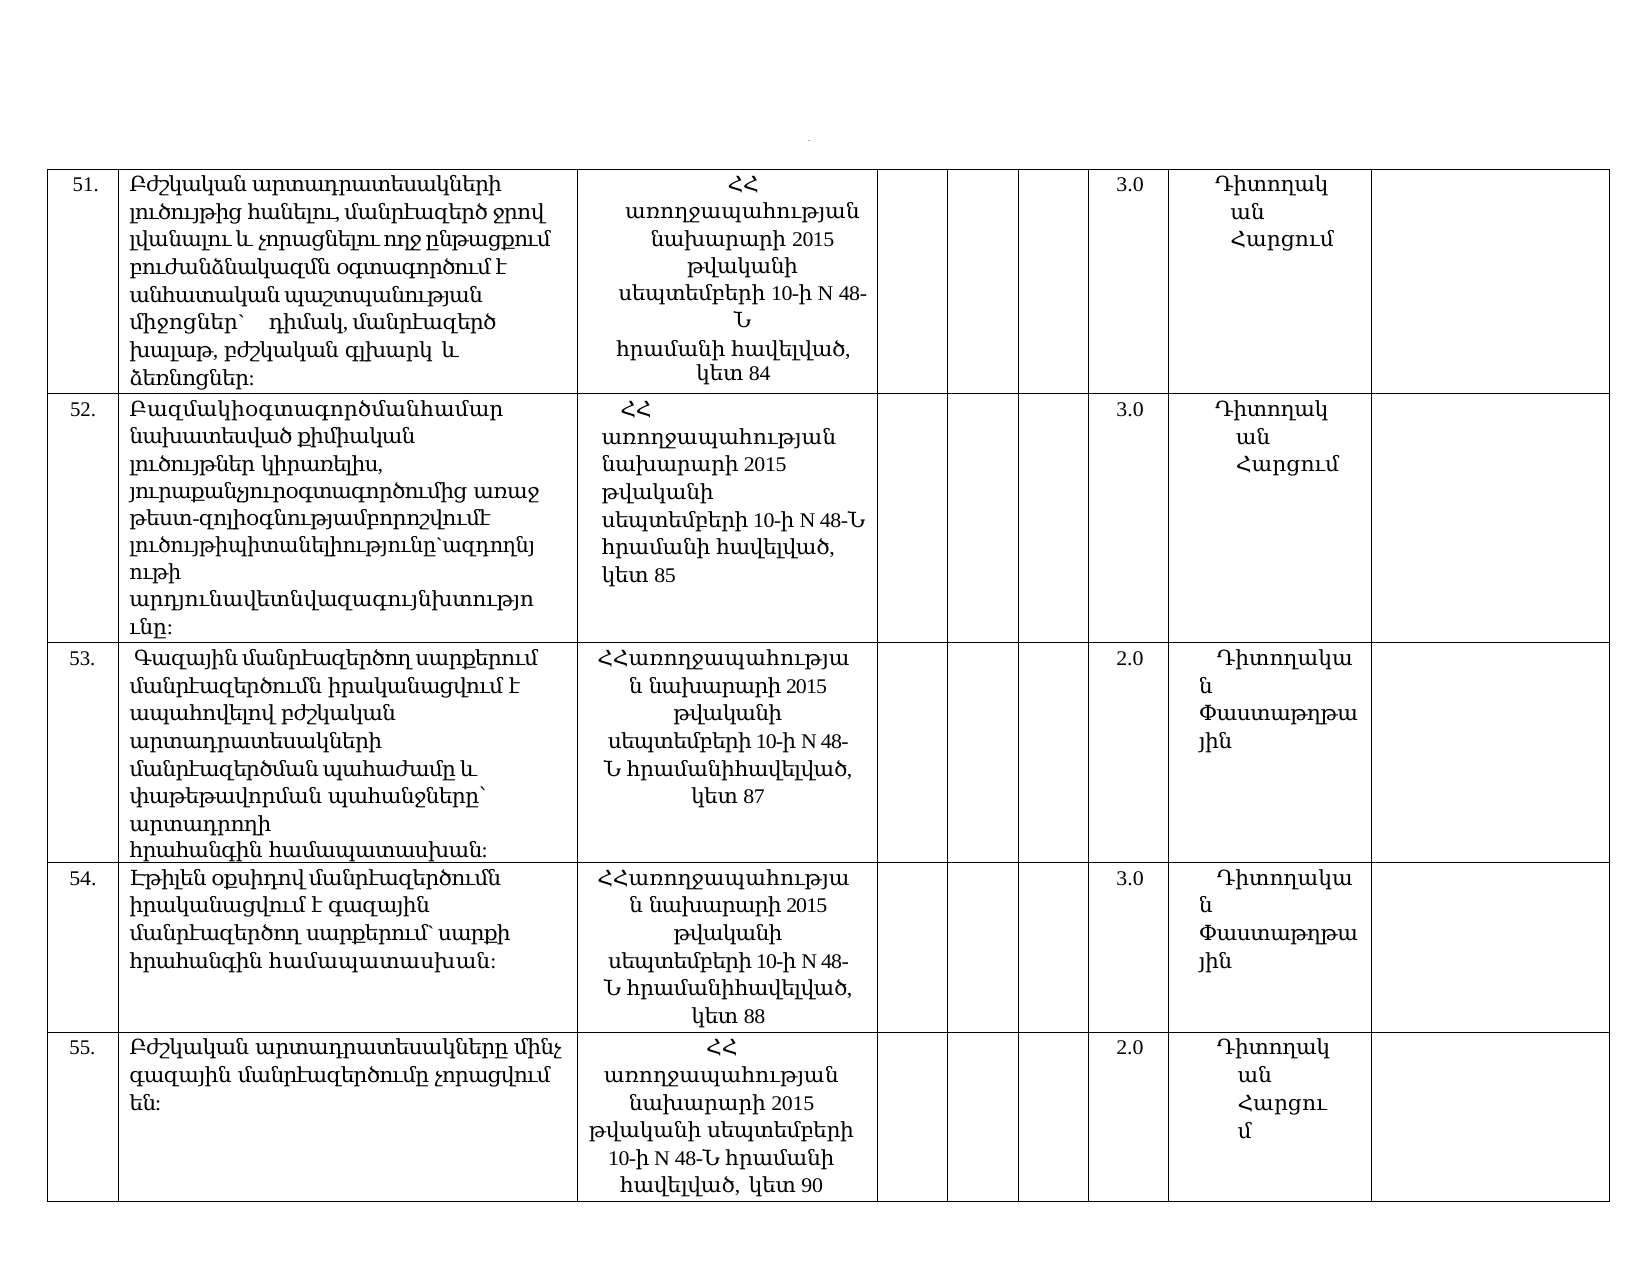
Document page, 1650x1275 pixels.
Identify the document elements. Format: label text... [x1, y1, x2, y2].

table_cell Բազմակիօգտագործմանհամար նախատեսված քիմիական լուծույթներ կիրառելիս, յուրաքանչյուրօգտագործումից առաջ թեստ-զոլիօգնությամբորոշվումէ լուծույթիպիտանելիությունը`ազդողնյութի արդյունավետնվազագույնխտությունը: [119, 394, 577, 642]
table_cell ՀՀ առողջապահության նախարարի 2015 թվականի սեպտեմբերի 10-ի N 48-Ն հրամանի հավելված, կետ 85 [578, 394, 877, 642]
table_cell [878, 643, 947, 862]
table_cell 2.0 [1089, 643, 1168, 862]
table_header 51. [48, 170, 118, 393]
table_header [1372, 170, 1609, 393]
table_cell 3.0 [1089, 863, 1168, 1032]
table_header [878, 170, 947, 393]
table_header ՀՀ առողջապահության նախարարի 2015 թվականի սեպտեմբերի 10-ի N 48-Ն հրամանի հավելված, կետ 84 [578, 170, 877, 393]
table_header Բժշկական արտադրատեսակների լուծույթից հանելու, մանրէազերծ ջրով լվանալու և չորացնելու ողջ ընթացքում բուժանձնակազմն օգտագործում է անհատական պաշտպանության միջոցներ` դիմակ, մանրէազերծ խալաթ, բժշկական գլխարկ և ձեռնոցներ: [119, 170, 577, 393]
table_cell [878, 1033, 947, 1201]
table_header Դիտողական Հարցում [1169, 170, 1371, 393]
table_cell Էթիլեն օքսիդով մանրէազերծումն իրականացվում է գազային մանրէազերծող սարքերում` սարքի հրահանգին համապատասխան: [119, 863, 577, 1032]
table_cell [1372, 1033, 1609, 1201]
table_cell [1019, 643, 1088, 862]
table_cell 53. [48, 643, 118, 862]
table_cell [948, 863, 1018, 1032]
table_cell Դիտողական Փաստաթղթային [1169, 863, 1371, 1032]
table_cell Բժշկական արտադրատեսակները մինչ գազային մանրէազերծումը չորացվում են: [119, 1033, 577, 1201]
table_cell 2.0 [1089, 1033, 1168, 1201]
table_cell ՀՀ առողջապահության նախարարի 2015 թվականի սեպտեմբերի 10-ի N 48-Ն հրամանի հավելված, կետ 90 [578, 1033, 877, 1201]
table_cell 55. [48, 1033, 118, 1201]
table_cell [948, 643, 1018, 862]
table_cell Գազային մանրէազերծող սարքերում մանրէազերծումն իրականացվում է ապահովելով բժշկական արտադրատեսակների մանրէազերծման պահաժամը և փաթեթավորման պահանջները՝ արտադրողի հրահանգին համապատասխան: [119, 643, 577, 862]
table_cell [1019, 394, 1088, 642]
table_cell [1372, 394, 1609, 642]
table_cell 52. [48, 394, 118, 642]
table_header [948, 170, 1018, 393]
table_cell ՀՀառողջապահության նախարարի 2015 թվականի սեպտեմբերի 10-ի N 48-Ն հրամանիհավելված, կետ 88 [578, 863, 877, 1032]
table_header 3.0 [1089, 170, 1168, 393]
table_cell Դիտողական Փաստաթղթային [1169, 643, 1371, 862]
table_cell [878, 863, 947, 1032]
table_cell [1372, 863, 1609, 1032]
table_cell [948, 394, 1018, 642]
table_header [1019, 170, 1088, 393]
table_cell Դիտողական Հարցում [1169, 1033, 1371, 1201]
table_cell 3.0 [1089, 394, 1168, 642]
table_cell [878, 394, 947, 642]
table_cell [948, 1033, 1018, 1201]
table_cell Դիտողական Հարցում [1169, 394, 1371, 642]
table_cell [1019, 1033, 1088, 1201]
table_cell [1372, 643, 1609, 862]
table_cell 54. [48, 863, 118, 1032]
table_cell [1019, 863, 1088, 1032]
table_cell ՀՀառողջապահության նախարարի 2015 թվականի սեպտեմբերի 10-ի N 48-Ն հրամանիհավելված, կետ 87 [578, 643, 877, 862]
